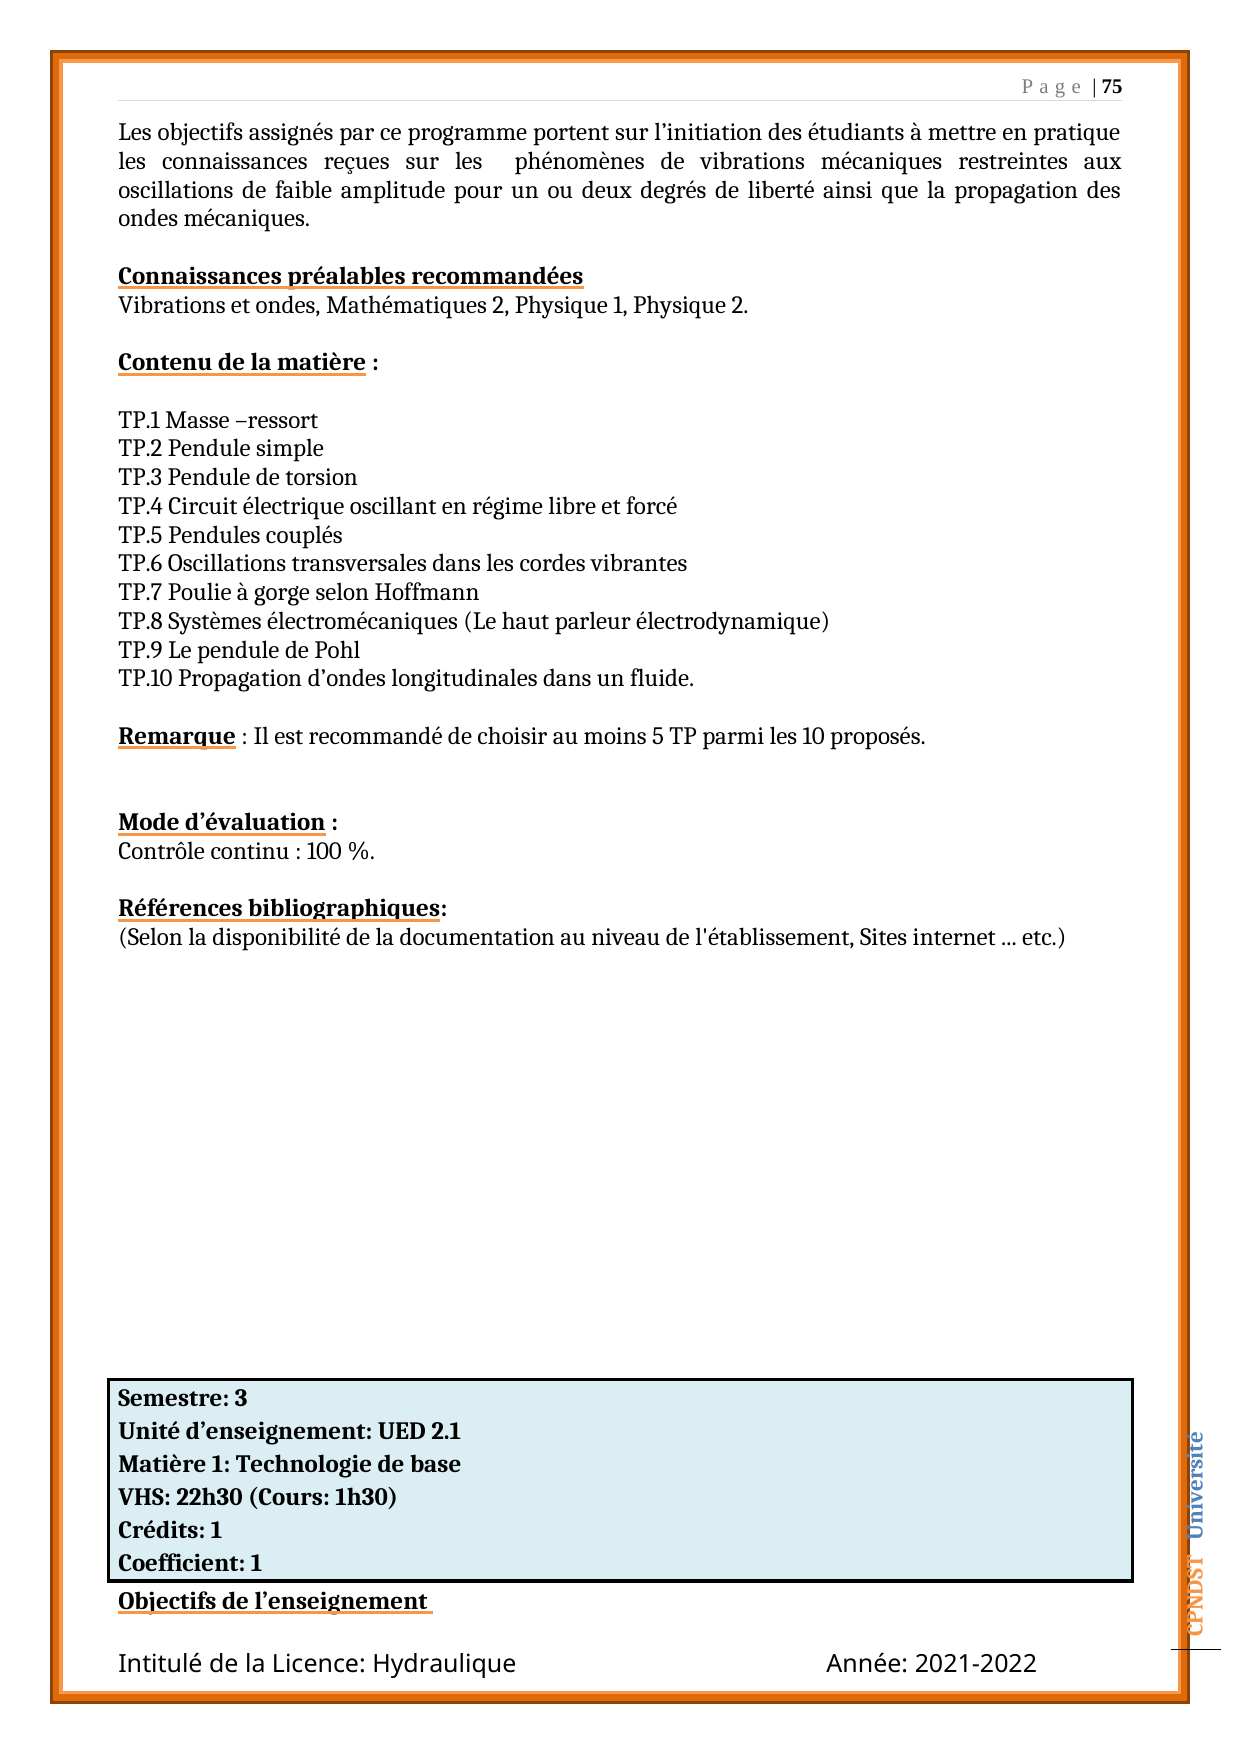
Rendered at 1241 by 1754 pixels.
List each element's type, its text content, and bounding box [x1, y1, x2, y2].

text TP.3 Pendule de torsion [118, 463, 1122, 492]
text Objectifs de l’enseignement [118, 1587, 1122, 1616]
text TP.2 Pendule simple [118, 434, 1122, 463]
text Références bibliographiques: [118, 894, 1122, 923]
text Remarque : Il est recommandé de choisir au moins 5 TP parmi les 10 proposés. [118, 722, 1122, 751]
text Contrôle continu : 100 %. [118, 837, 1122, 866]
text TP.5 Pendules couplés [118, 521, 1122, 549]
text Unité d’enseignement: UED 2.1 [110, 1411, 1131, 1444]
text TP.1 Masse –ressort [118, 406, 1122, 434]
text VHS: 22h30 (Cours: 1h30) [110, 1477, 1131, 1510]
text (Selon la disponibilité de la documentation au niveau de l'établissement, Sites internet ... etc.) [118, 923, 1122, 952]
text Vibrations et ondes, Mathématiques 2, Physique 1, Physique 2. [118, 291, 1122, 319]
text Contenu de la matière : [118, 348, 1122, 377]
text TP.7 Poulie à gorge selon Hoffmann [118, 578, 1122, 607]
text TP.8 Systèmes électromécaniques (Le haut parleur électrodynamique) [118, 607, 1122, 636]
text TP.9 Le pendule de Pohl [118, 636, 1122, 664]
text Mode d’évaluation : [118, 808, 1122, 837]
text TP.6 Oscillations transversales dans les cordes vibrantes [118, 549, 1122, 578]
text Coefficient: 1 [110, 1543, 1131, 1579]
text Les objectifs assignés par ce programme portent sur l’initiation des étudiants à mettre en pratique les connaissances reçues sur les phénomènes de vibrations mécaniques restreintes aux oscillations de faible amplitude pour un ou deux degrés de liberté ainsi que la propagation des ondes mécaniques. [118, 118, 1122, 233]
text Matière 1: Technologie de base [110, 1444, 1131, 1477]
text Connaissances préalables recommandées [118, 262, 1122, 291]
text Crédits: 1 [110, 1510, 1131, 1543]
text TP.10 Propagation d’ondes longitudinales dans un fluide. [118, 664, 1122, 693]
text Semestre: 3 [110, 1381, 1131, 1411]
text TP.4 Circuit électrique oscillant en régime libre et forcé [118, 492, 1122, 521]
